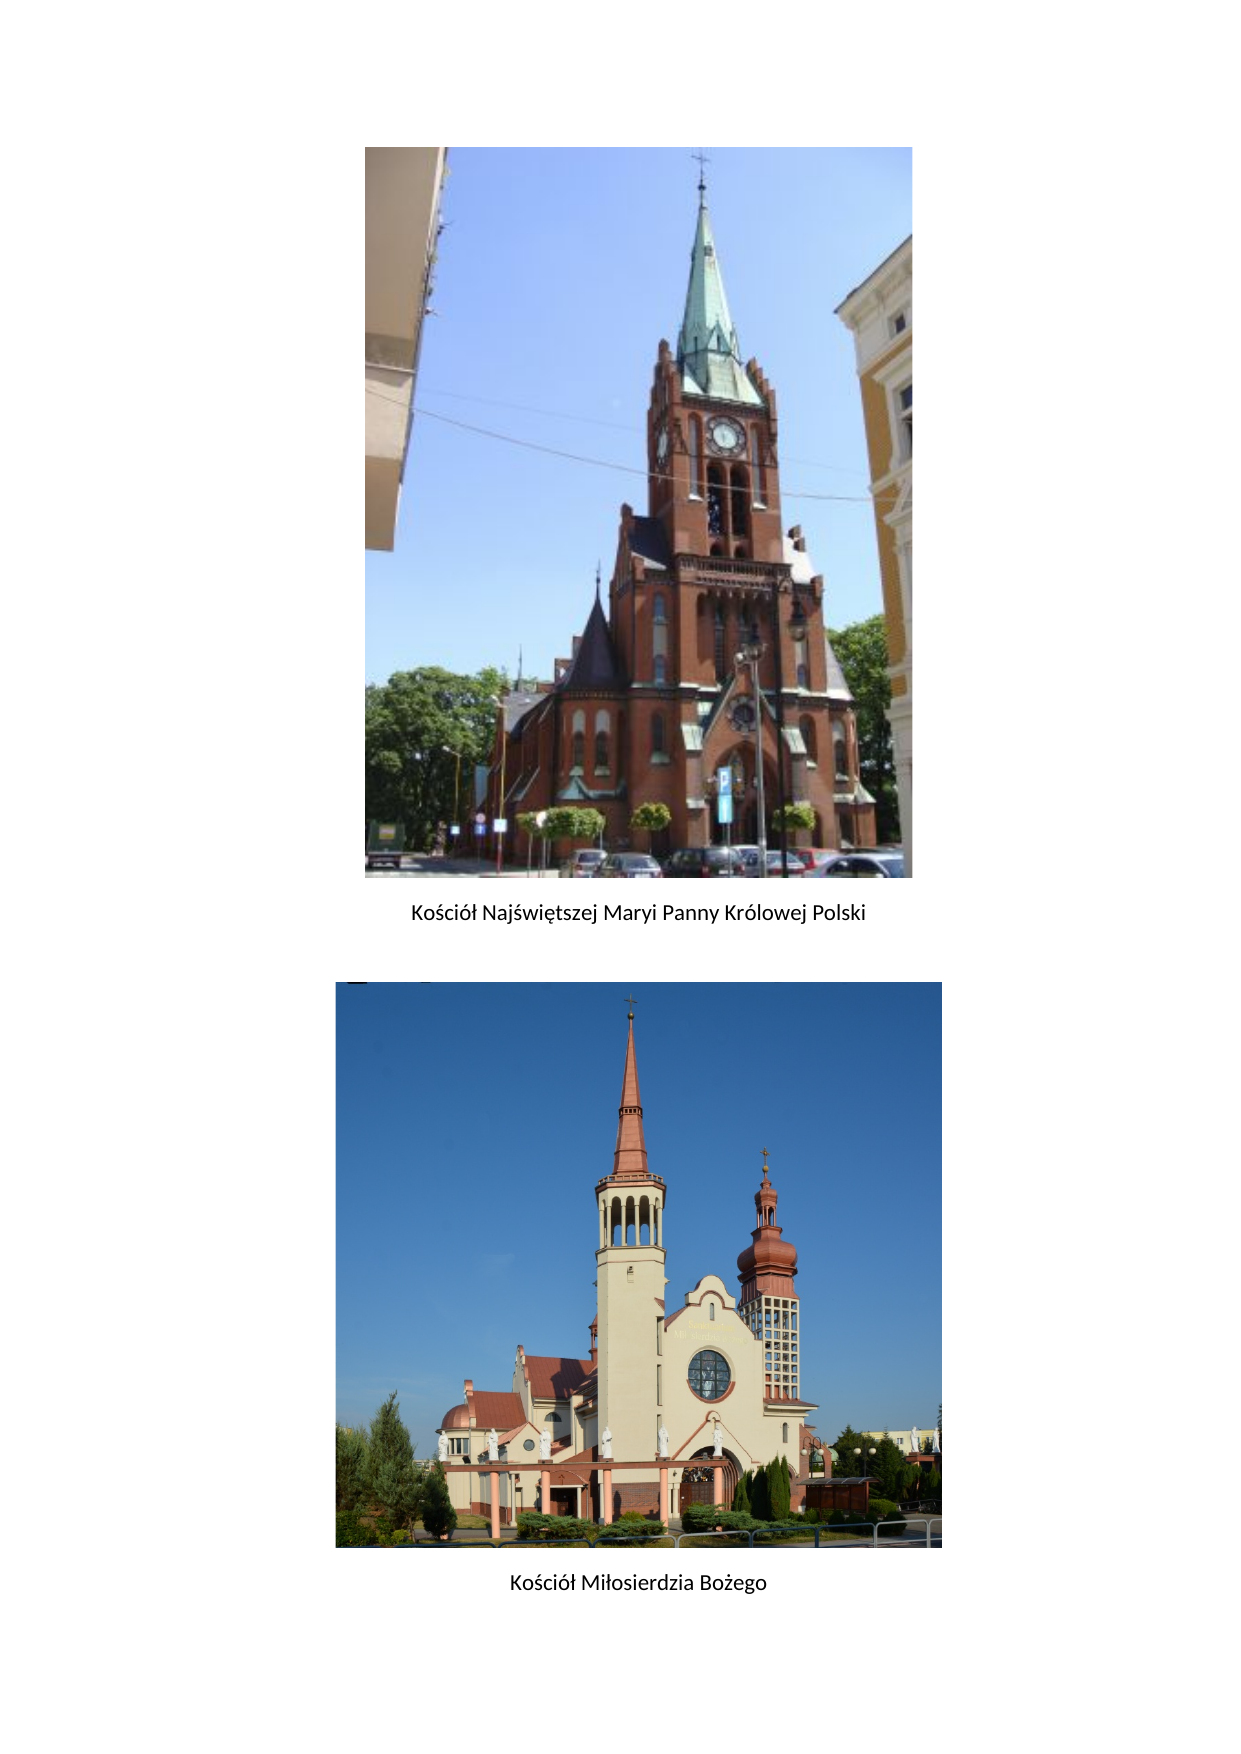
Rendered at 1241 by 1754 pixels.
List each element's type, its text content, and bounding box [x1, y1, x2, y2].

text Kościół Najświętszej Maryi Panny Królowej Polski [185, 898, 1093, 926]
text Kościół Miłosierdzia Bożego [185, 1568, 1093, 1596]
picture [365, 147, 913, 878]
picture [335, 982, 942, 1548]
